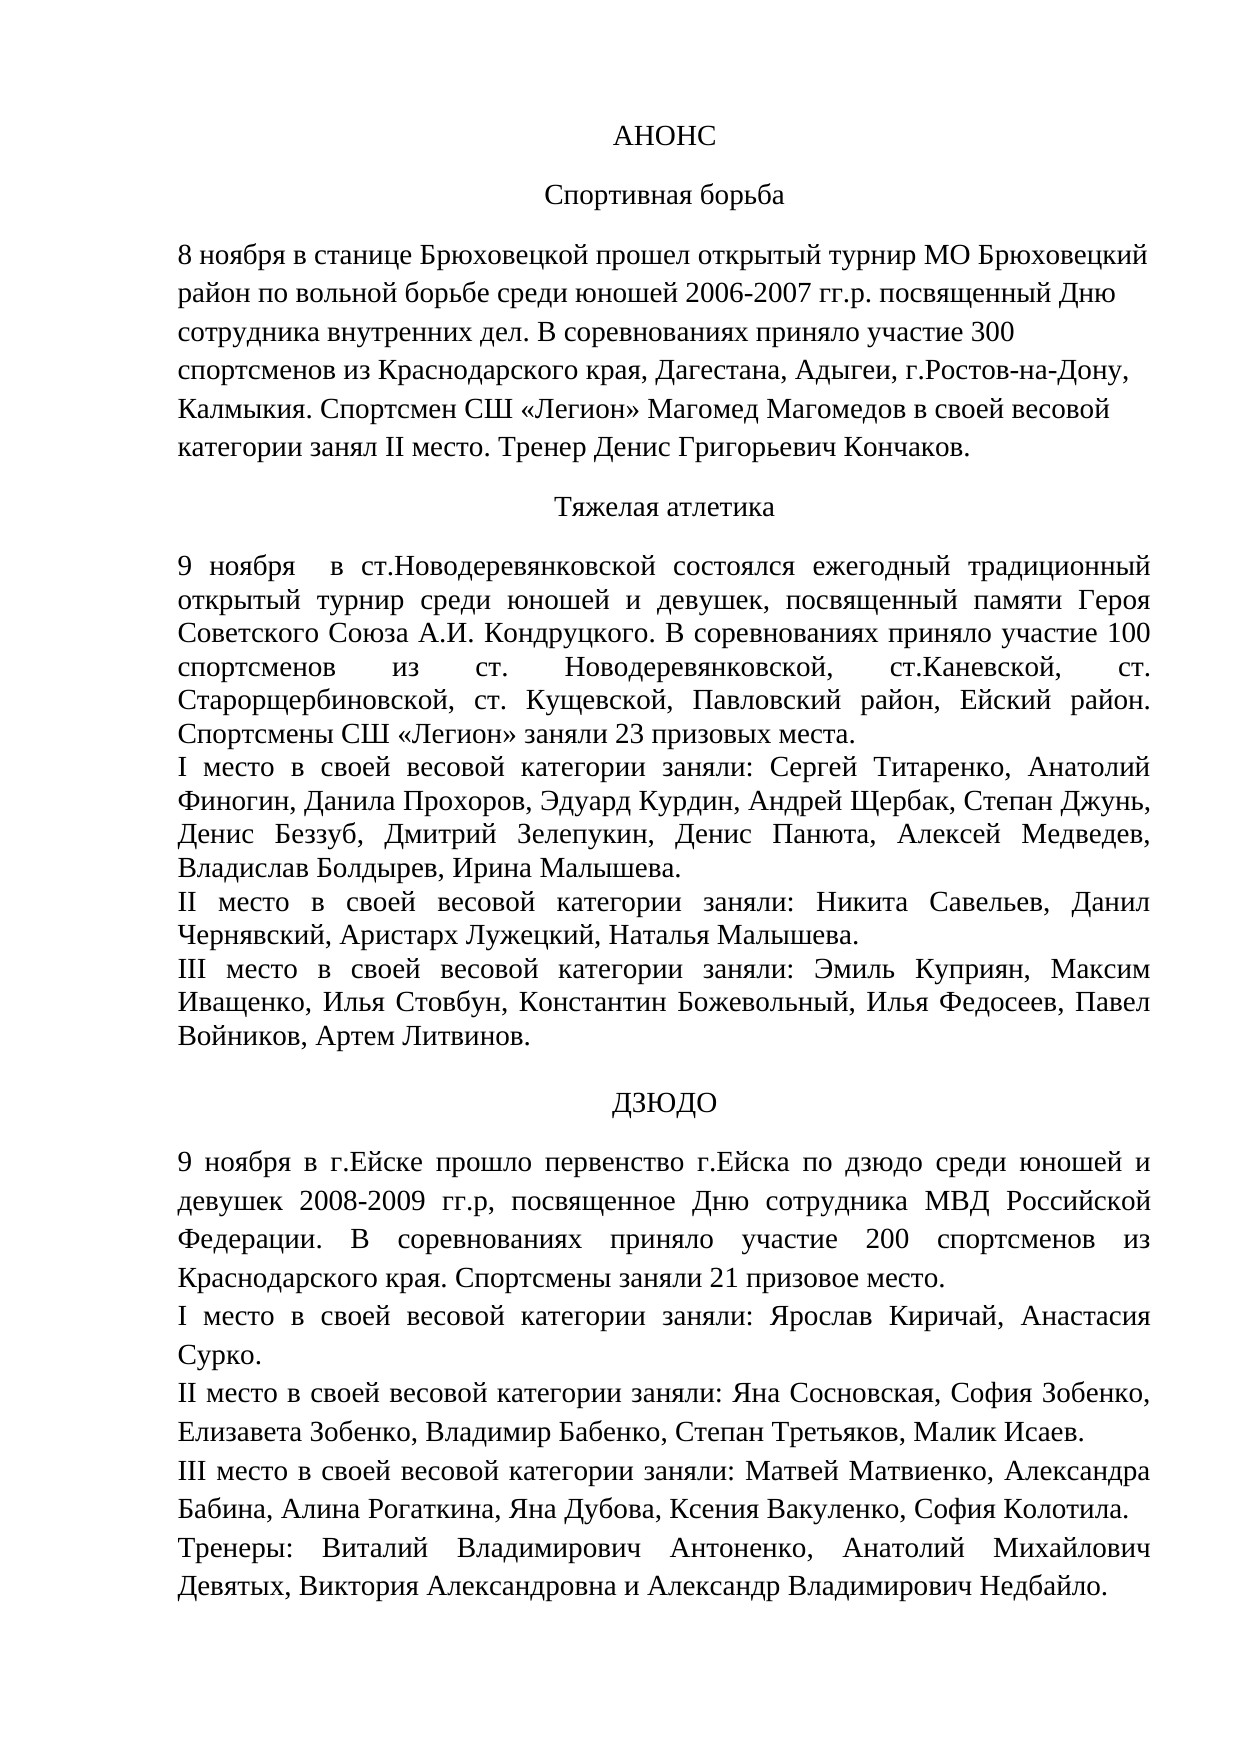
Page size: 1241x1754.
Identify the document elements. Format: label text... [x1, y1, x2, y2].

text Спортивная борьба [177, 177, 1152, 211]
text Тяжелая атлетика [177, 489, 1152, 522]
text III место в своей весовой категории заняли: Эмиль Куприян, Максим Иващенко, Илья Стовбун, Константин Божевольный, Илья Федосеев, Павел Войников, Артем Литвинов. [177, 951, 1152, 1051]
text 9 ноября в г.Ейске прошло первенство г.Ейска по дзюдо среди юношей и девушек 2008-2009 гг.р, посвященное Дню сотрудника МВД Российской Федерации. В соревнованиях приняло участие 200 спортсменов из Краснодарского края. Спортсмены заняли 21 призовое место. [177, 1144, 1152, 1293]
text ДЗЮДО [177, 1085, 1152, 1118]
text II место в своей весовой категории заняли: Никита Савельев, Данил Чернявский, Аристарх Лужецкий, Наталья Малышева. [177, 884, 1152, 951]
text III место в своей весовой категории заняли: Матвей Матвиенко, Александра Бабина, Алина Рогаткина, Яна Дубова, Ксения Вакуленко, София Колотила. [177, 1453, 1152, 1525]
text II место в своей весовой категории заняли: Яна Сосновская, София Зобенко, Елизавета Зобенко, Владимир Бабенко, Степан Третьяков, Малик Исаев. [177, 1376, 1152, 1448]
text I место в своей весовой категории заняли: Сергей Титаренко, Анатолий Финогин, Данила Прохоров, Эдуард Курдин, Андрей Щербак, Степан Джунь, Денис Беззуб, Дмитрий Зелепукин, Денис Панюта, Алексей Медведев, Владислав Болдырев, Ирина Малышева. [177, 749, 1152, 884]
text 8 ноября в станице Брюховецкой прошел открытый турнир МО Брюховецкий район по вольной борьбе среди юношей 2006-2007 гг.р. посвященный Дню сотрудника внутренних дел. В соревнованиях приняло участие 300 спортсменов из Краснодарского края, Дагестана, Адыгеи, г.Ростов-на-Дону, Калмыкия. Спортсмен СШ «Легион» Магомед Магомедов в своей весовой категории занял II место. Тренер Денис Григорьевич Кончаков. [177, 237, 1152, 463]
text I место в своей весовой категории заняли: Ярослав Киричай, Анастасия Сурко. [177, 1298, 1152, 1371]
text 9 ноября в ст.Новодеревянковской состоялся ежегодный традиционный открытый турнир среди юношей и девушек, посвященный памяти Героя Советского Союза А.И. Кондруцкого. В соревнованиях приняло участие 100 спортсменов из ст. Новодеревянковской, ст.Каневской, ст. Старорщербиновской, ст. Кущевской, Павловский район, Ейский район. Спортсмены СШ «Легион» заняли 23 призовых места. [177, 548, 1152, 749]
text Тренеры: Виталий Владимирович Антоненко, Анатолий Михайлович Девятых, Виктория Александровна и Александр Владимирович Недбайло. [177, 1530, 1152, 1602]
text АНОНС [177, 118, 1152, 152]
